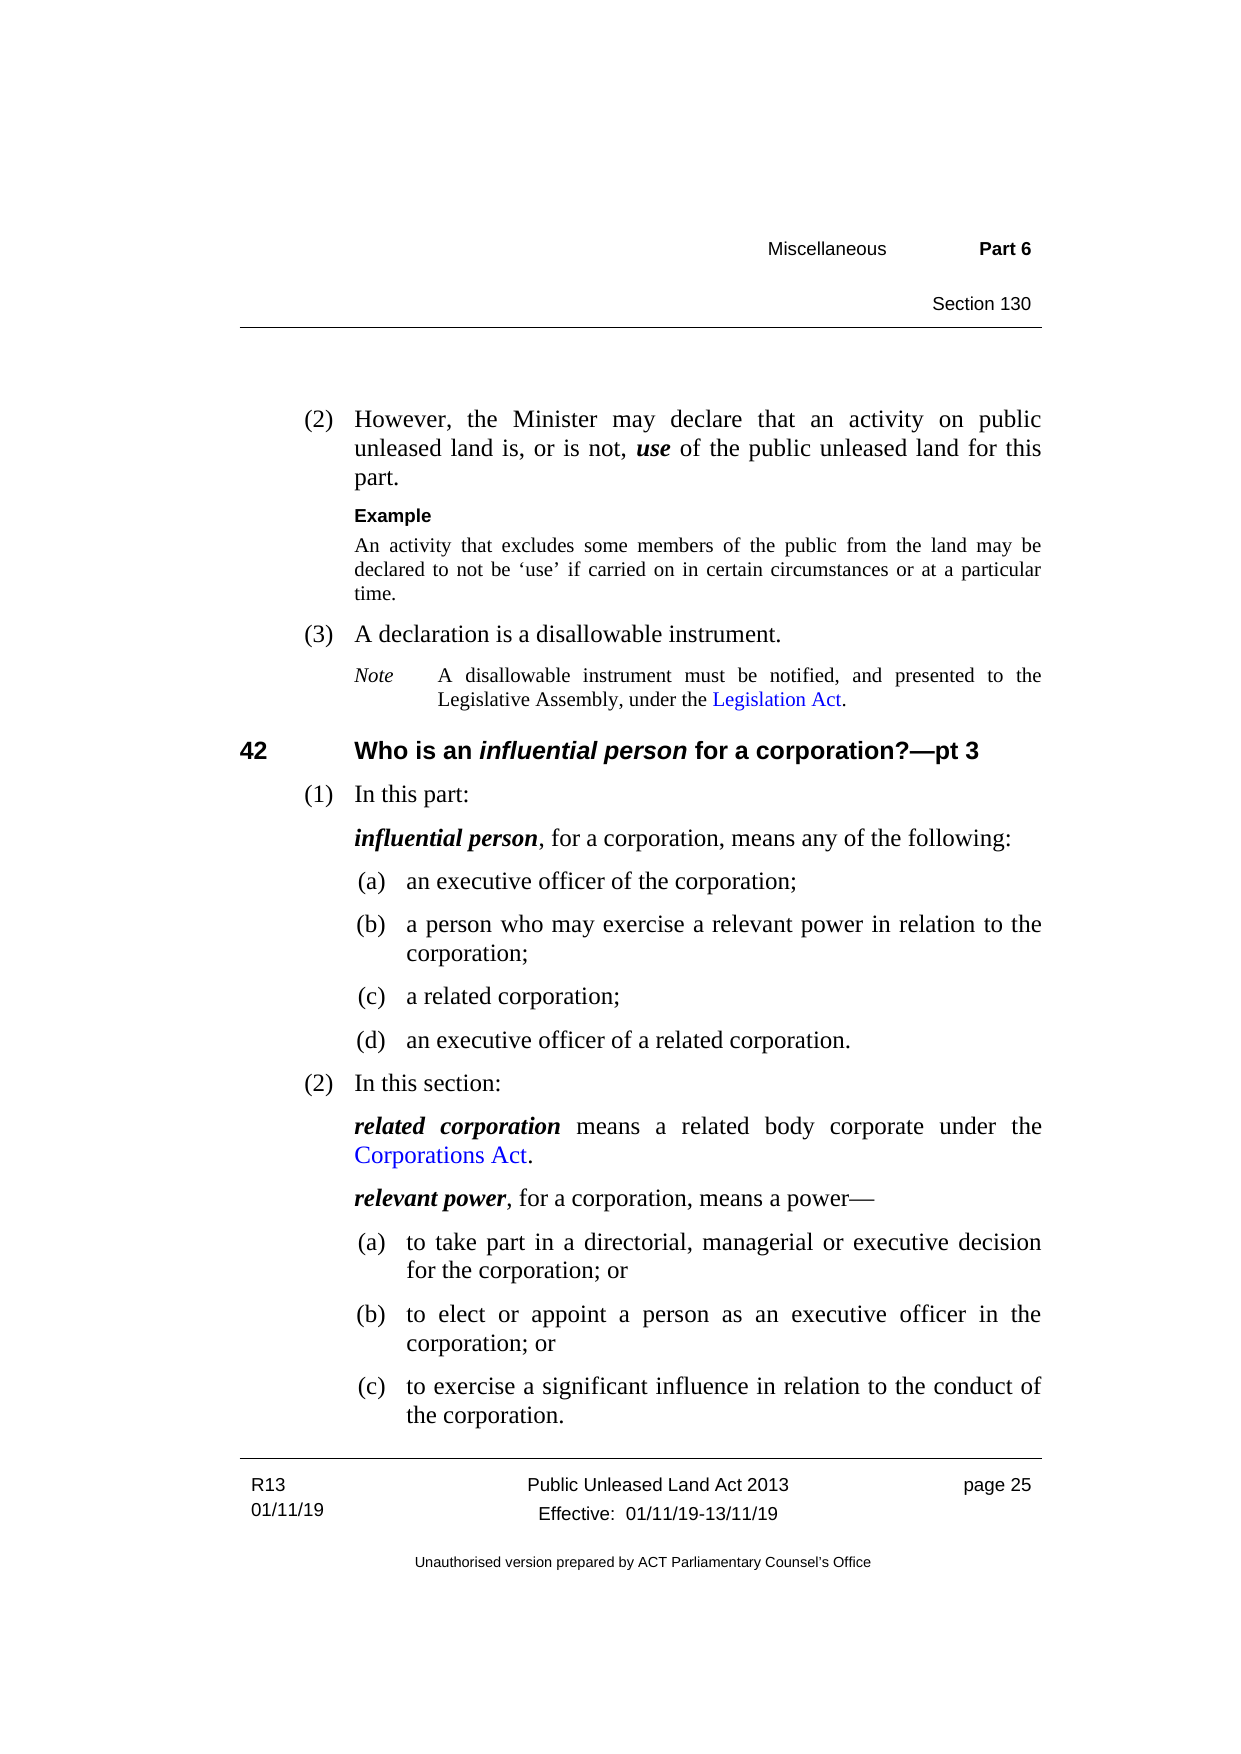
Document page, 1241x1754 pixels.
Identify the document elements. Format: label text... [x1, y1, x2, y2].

text (d) an executive officer of a related corporation. [239, 1025, 1042, 1053]
text related corporation means a related body corporate under the Corporations Act. [354, 1111, 1042, 1169]
text Note A disallowable instrument must be notified, and presented to the Legislative Assembly, under the Legislation Act. [354, 663, 1042, 711]
text (a) to take part in a directorial, managerial or executive decision for the corporation; or [239, 1227, 1042, 1284]
text 42 Who is an influential person for a corporation?—pt 3 [239, 736, 1042, 765]
text (2) In this section: [239, 1068, 1042, 1097]
text (3) A declaration is a disallowable instrument. [239, 619, 1042, 648]
text (b) a person who may exercise a relevant power in relation to the corporation; [239, 909, 1042, 967]
text (c) to exercise a significant influence in relation to the conduct of the corporation. [239, 1371, 1042, 1428]
text (1) In this part: [239, 779, 1042, 808]
text An activity that excludes some members of the public from the land may be declared to not be ‘use’ if carried on in certain circumstances or at a particular time. [354, 533, 1042, 605]
text relevant power, for a corporation, means a power— [354, 1183, 1042, 1212]
text (a) an executive officer of the corporation; [239, 866, 1042, 895]
text Example [354, 505, 1042, 527]
text (c) a related corporation; [239, 981, 1042, 1010]
text influential person, for a corporation, means any of the following: [354, 823, 1042, 851]
text (2) However, the Minister may declare that an activity on public unleased land is, or is not, use of the public unleased land for this part. [239, 404, 1042, 490]
text (b) to elect or appoint a person as an executive officer in the corporation; or [239, 1299, 1042, 1356]
